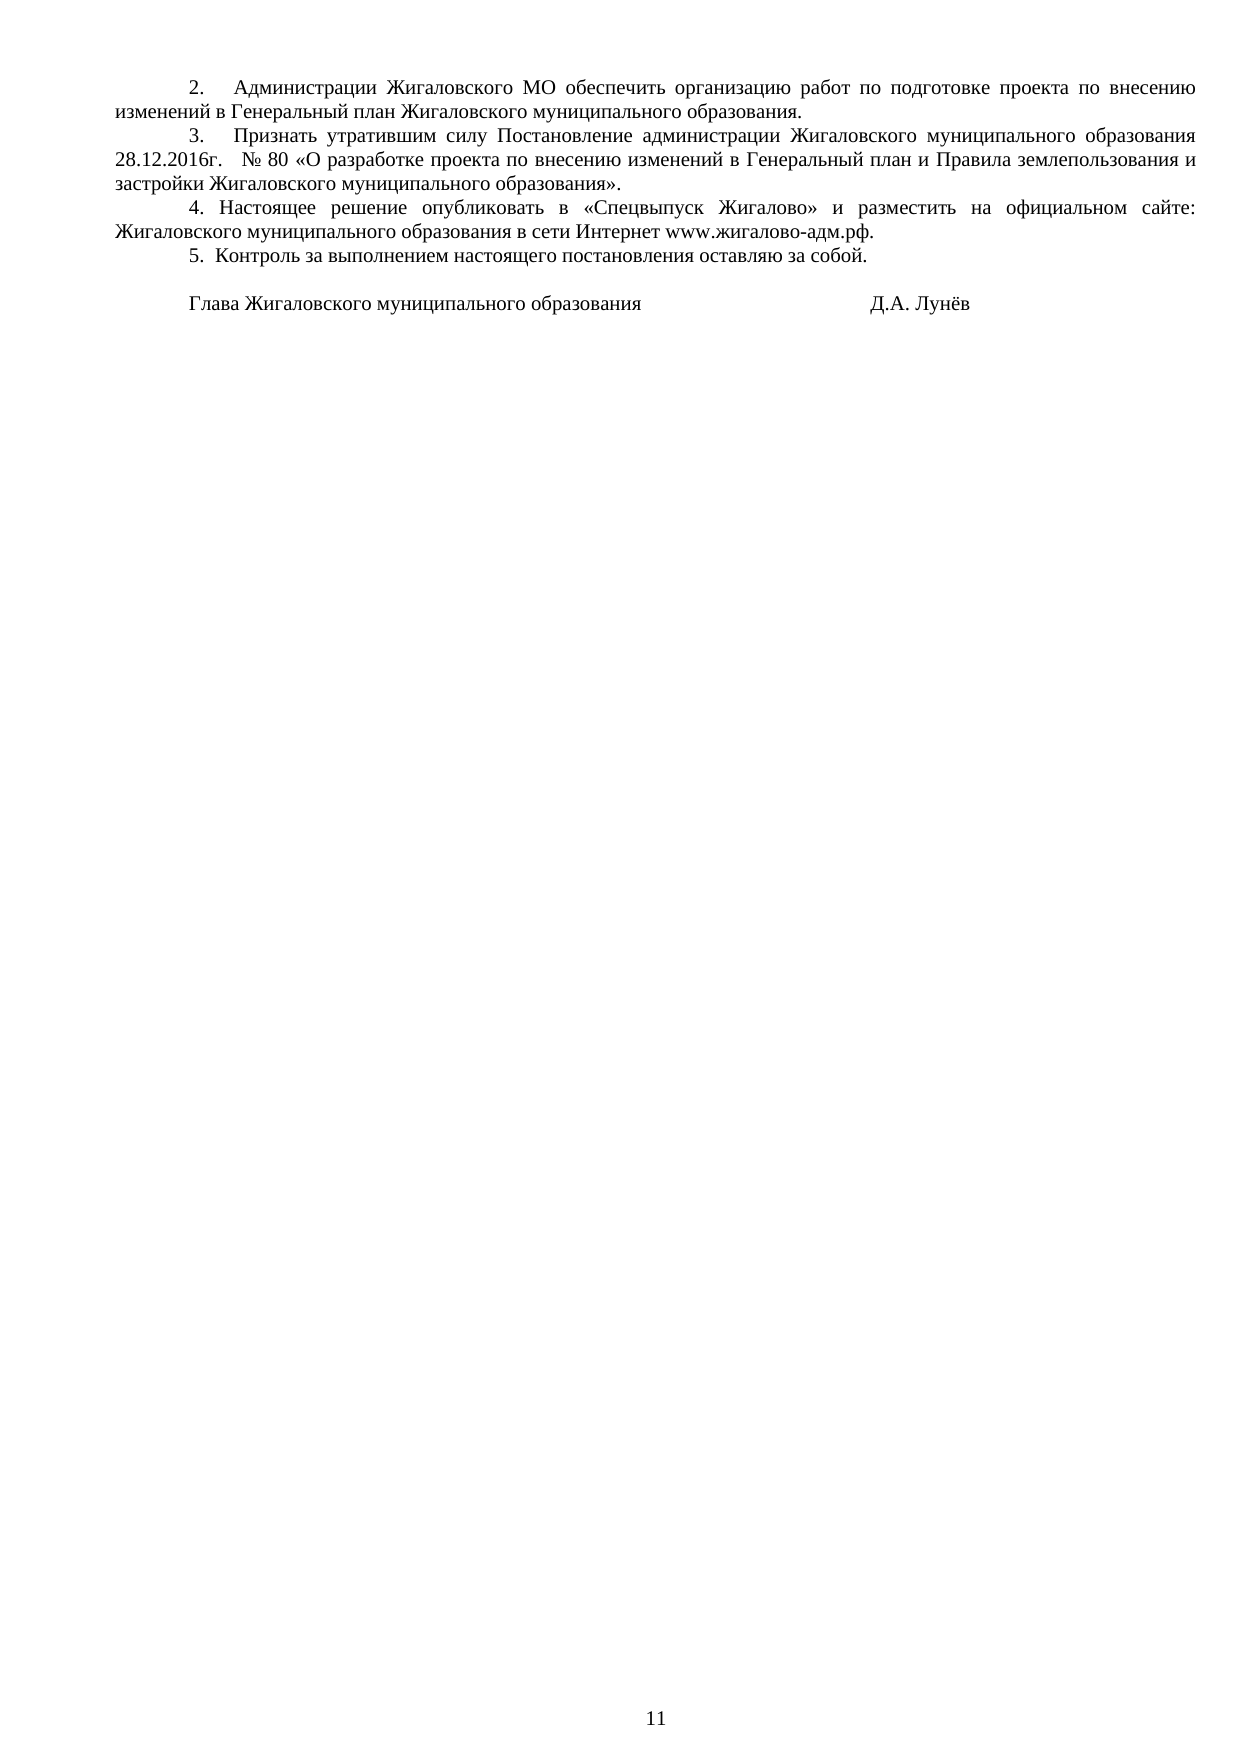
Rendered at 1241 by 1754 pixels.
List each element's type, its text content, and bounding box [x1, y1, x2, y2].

text 4. Настоящее решение опубликовать в «Спецвыпуск Жигалово» и разместить на официальном сайте: Жигаловского муниципального образования в сети Интернет www.жигалово-адм.рф. [115, 195, 1197, 243]
text 5. Контроль за выполнением настоящего постановления оставляю за собой. [115, 243, 1197, 267]
text Глава Жигаловского муниципального образования Д.А. Лунёв [115, 291, 1197, 315]
list Признать утратившим силу Постановление администрации Жигаловского муниципального образования 28.12.2016г. № 80 «О разработке проекта по внесению изменений в Генеральный план и Правила землепользования и застройки Жигаловского муниципального образования». [115, 123, 1197, 195]
list Администрации Жигаловского МО обеспечить организацию работ по подготовке проекта по внесению изменений в Генеральный план Жигаловского муниципального образования. [115, 74, 1197, 123]
